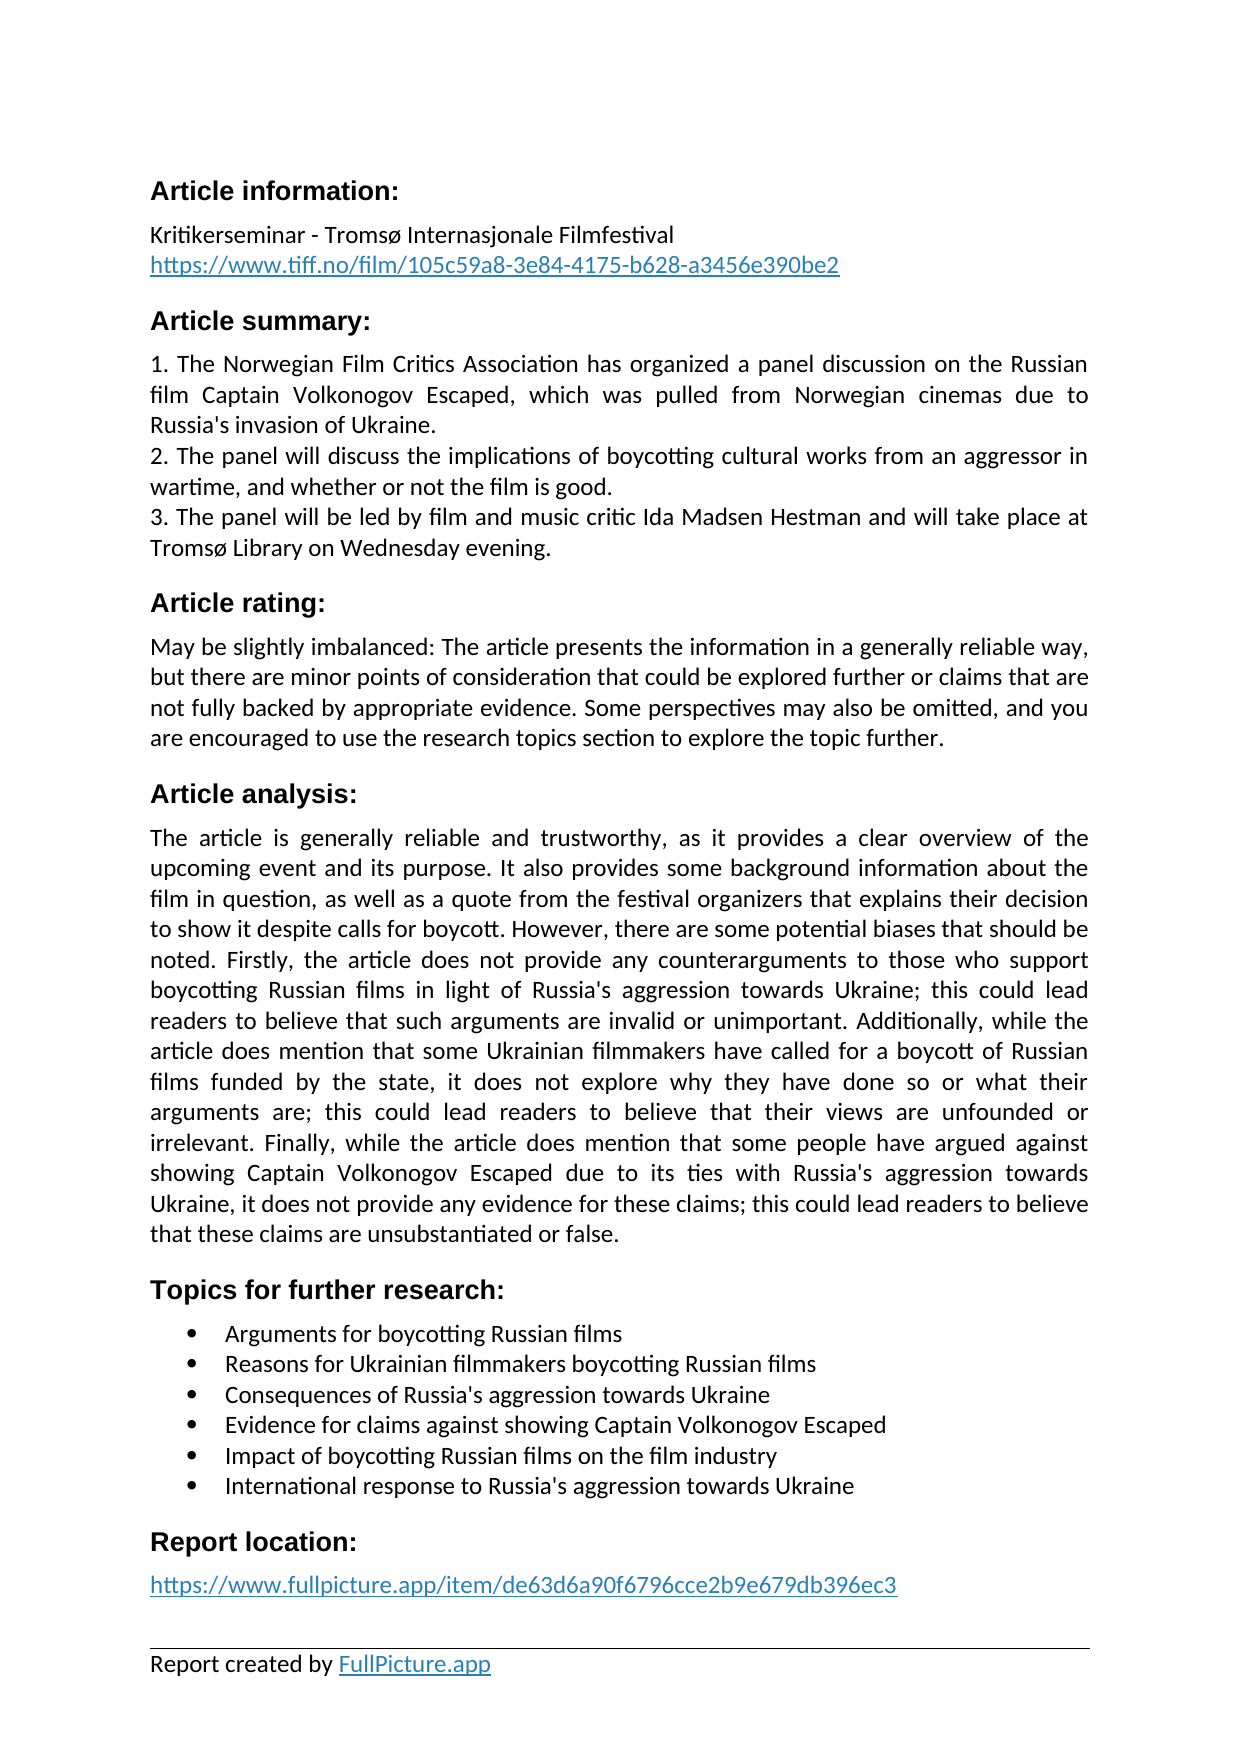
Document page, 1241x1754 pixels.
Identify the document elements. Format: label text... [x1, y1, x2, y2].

list Reasons for Ukrainian filmmakers boycotting Russian films [187, 1348, 1090, 1379]
text 3. The panel will be led by film and music critic Ida Madsen Hestman and will take place at Tromsø Library on Wednesday evening. [150, 501, 1090, 562]
list Evidence for claims against showing Captain Volkonogov Escaped [187, 1409, 1090, 1440]
text Kritikerseminar - Tromsø Internasjonale Filmfestivalhttps://www.tiff.no/film/105c59a8-3e84-4175-b628-a3456e390be2 [150, 219, 1090, 280]
text May be slightly imbalanced: The article presents the information in a generally reliable way, but there are minor points of consideration that could be explored further or claims that are not fully backed by appropriate evidence. Some perspectives may also be omitted, and you are encouraged to use the research topics section to explore the topic further. [150, 631, 1090, 753]
text 1. The Norwegian Film Critics Association has organized a panel discussion on the Russian film Captain Volkonogov Escaped, which was pulled from Norwegian cinemas due to Russia's invasion of Ukraine. [150, 348, 1090, 440]
subtitle Topics for further research: [150, 1274, 1090, 1305]
list Impact of boycotting Russian films on the film industry [187, 1440, 1090, 1470]
subtitle Article summary: [150, 305, 1090, 336]
list Consequences of Russia's aggression towards Ukraine [187, 1379, 1090, 1409]
list Arguments for boycotting Russian films [187, 1318, 1090, 1348]
text 2. The panel will discuss the implications of boycotting cultural works from an aggressor in wartime, and whether or not the film is good. [150, 440, 1090, 501]
subtitle Report location: [150, 1526, 1090, 1557]
subtitle Article information: [150, 175, 1090, 206]
text The article is generally reliable and trustworthy, as it provides a clear overview of the upcoming event and its purpose. It also provides some background information about the film in question, as well as a quote from the festival organizers that explains their decision to show it despite calls for boycott. However, there are some potential biases that should be noted. Firstly, the article does not provide any counterarguments to those who support boycotting Russian films in light of Russia's aggression towards Ukraine; this could lead readers to believe that such arguments are invalid or unimportant. Additionally, while the article does mention that some Ukrainian filmmakers have called for a boycott of Russian films funded by the state, it does not explore why they have done so or what their arguments are; this could lead readers to believe that their views are unfounded or irrelevant. Finally, while the article does mention that some people have argued against showing Captain Volkonogov Escaped due to its ties with Russia's aggression towards Ukraine, it does not provide any evidence for these claims; this could lead readers to believe that these claims are unsubstantiated or false. [150, 822, 1090, 1249]
subtitle Article analysis: [150, 778, 1090, 809]
list International response to Russia's aggression towards Ukraine [187, 1470, 1090, 1501]
subtitle Article rating: [150, 587, 1090, 618]
text https://www.fullpicture.app/item/de63d6a90f6796cce2b9e679db396ec3 [150, 1570, 1090, 1600]
